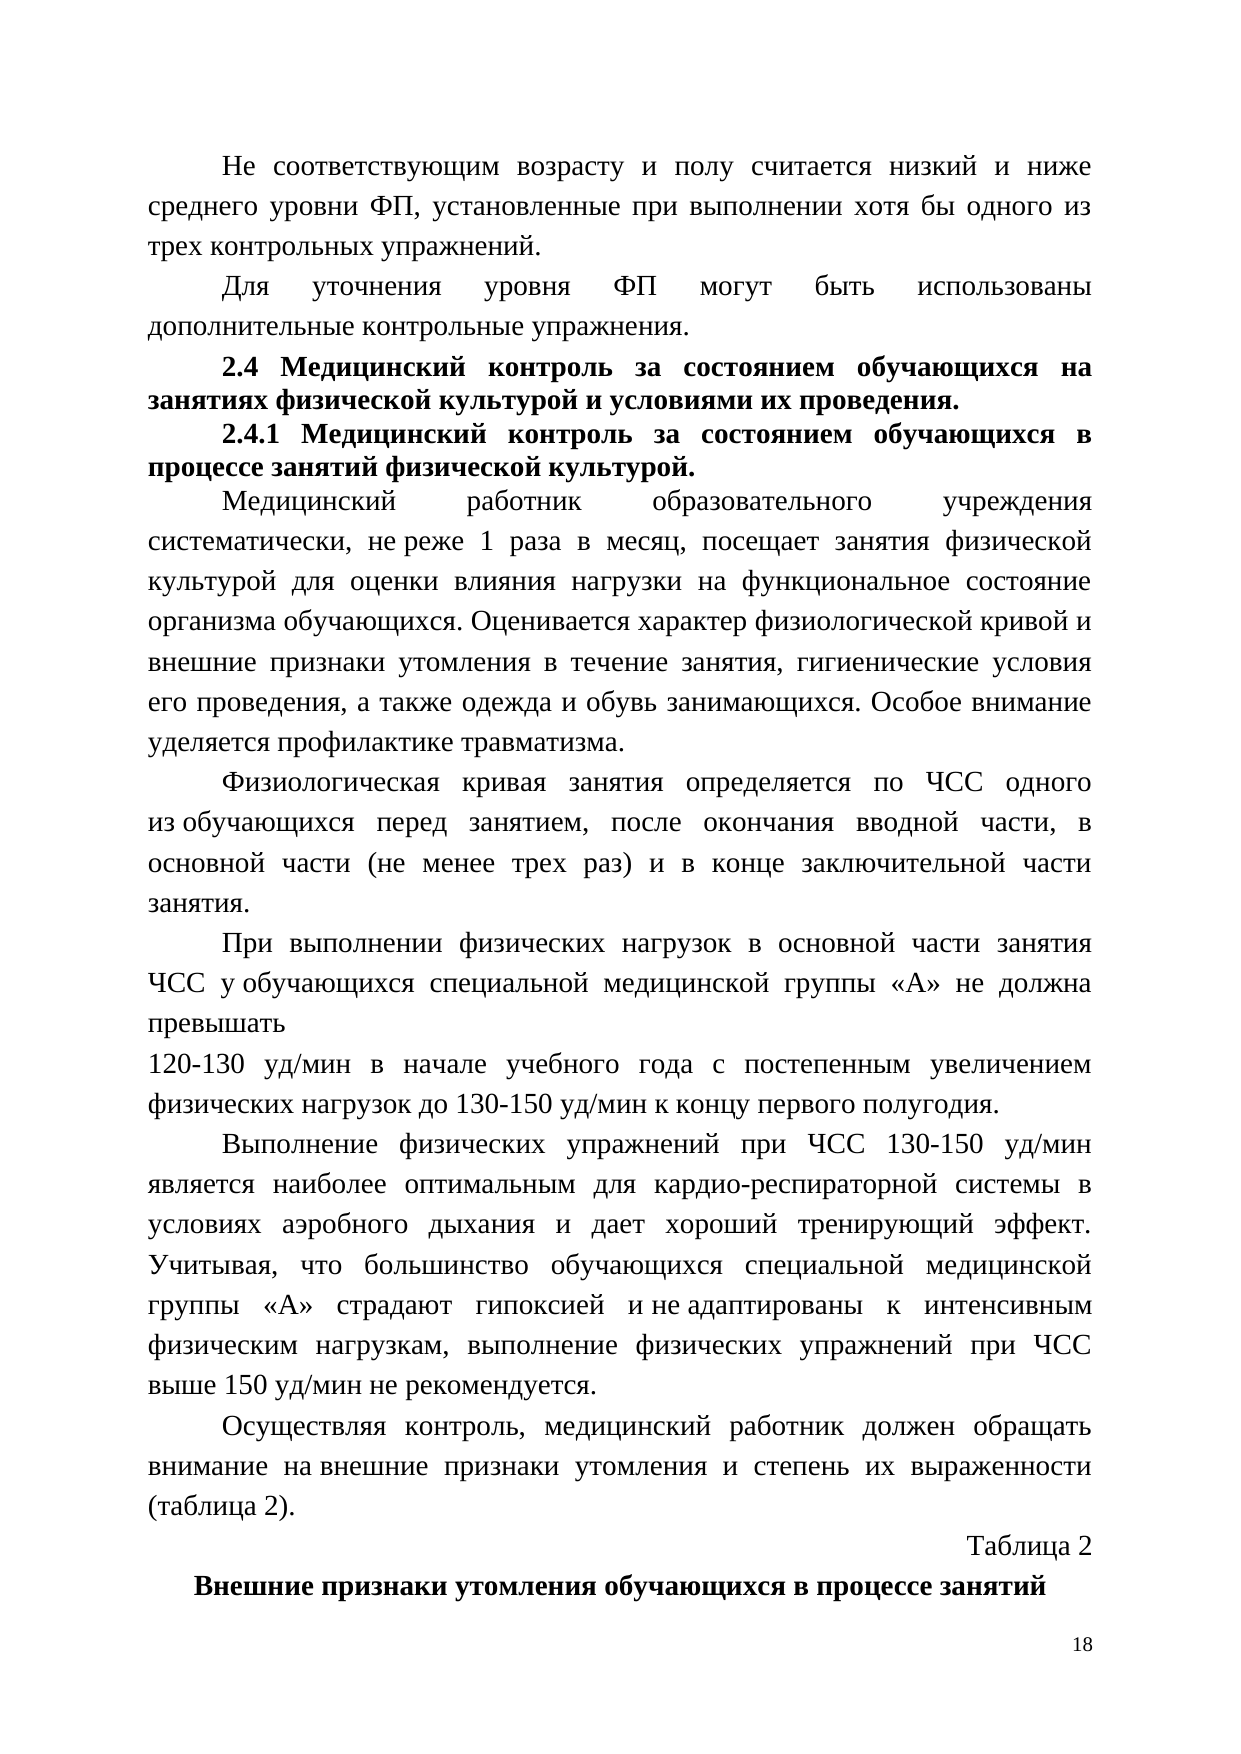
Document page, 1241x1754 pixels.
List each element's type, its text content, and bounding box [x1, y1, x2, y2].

text Для уточнения уровня ФП могут быть использованы дополнительные контрольные упражнения. [148, 268, 1093, 342]
text Не соответствующим возрасту и полу считается низкий и ниже среднего уровни ФП, установленные при выполнении хотя бы одного из трех контрольных упражнений. [148, 148, 1093, 262]
text Таблица 2 [148, 1528, 1092, 1562]
text Выполнение физических упражнений при ЧСС 130-150 уд/мин является наиболее оптимальным для кардио-респираторной системы в условиях аэробного дыхания и дает хороший тренирующий эффект. Учитывая, что большинство обучающихся специальной медицинской группы «А» страдают гипоксией и не адаптированы к интенсивным физическим нагрузкам, выполнение физических упражнений при ЧСС выше 150 уд/мин не рекомендуется. [148, 1126, 1092, 1401]
text Медицинский работник образовательного учреждения систематически, не реже 1 раза в месяц, посещает занятия физической культурой для оценки влияния нагрузки на функциональное состояние организма обучающихся. Оценивается характер физиологической кривой и внешние признаки утомления в течение занятия, гигиенические условия его проведения, а также одежда и обувь занимающихся. Особое внимание уделяется профилактике травматизма. [148, 483, 1092, 758]
text Физиологическая кривая занятия определяется по ЧСС одного из обучающихся перед занятием, после окончания вводной части, в основной части (не менее трех раз) и в конце заключительной части занятия. [148, 764, 1092, 918]
text При выполнении физических нагрузок в основной части занятия ЧСС у обучающихся специальной медицинской группы «А» не должна превышать 120-130 уд/мин в начале учебного года с постепенным увеличением физических нагрузок до 130-150 уд/мин к концу первого полугодия. [148, 925, 1092, 1119]
text Внешние признаки утомления обучающихся в процессе занятий [148, 1568, 1092, 1602]
text Осуществляя контроль, медицинский работник должен обращать внимание на внешние признаки утомления и степень их выраженности (таблица 2). [148, 1408, 1092, 1522]
text 2.4 Медицинский контроль за состоянием обучающихся на занятиях физической культурой и условиями их проведения. [148, 349, 1092, 416]
text 2.4.1 Медицинский контроль за состоянием обучающихся в процессе занятий физической культурой. [148, 416, 1092, 483]
